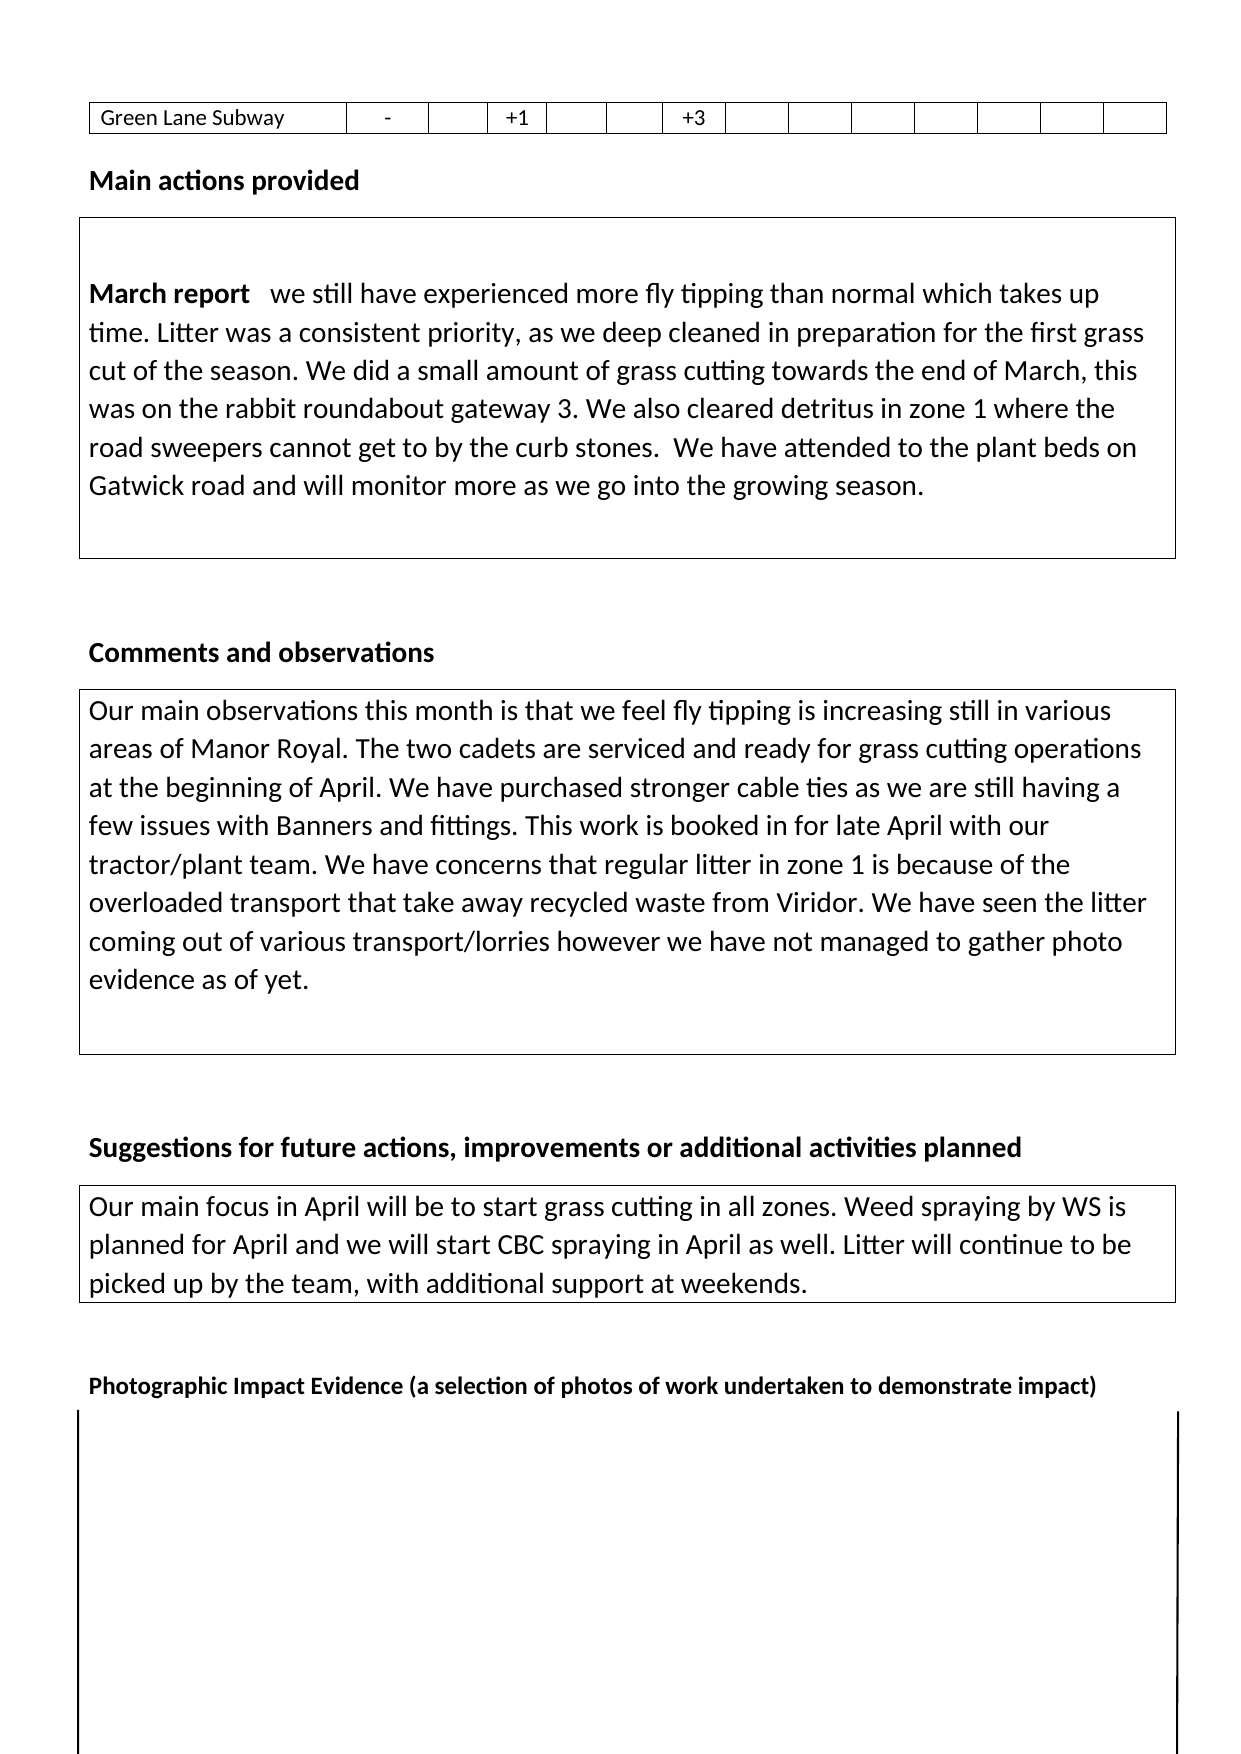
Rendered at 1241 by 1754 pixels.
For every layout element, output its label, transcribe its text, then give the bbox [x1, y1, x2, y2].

table_cell [978, 103, 1040, 133]
table_cell [852, 103, 914, 133]
table_cell +3 [663, 103, 725, 133]
table_cell Green Lane Subway [90, 103, 346, 133]
table_cell [726, 103, 788, 133]
table_cell [1104, 103, 1166, 133]
text Main actions provided [89, 162, 1166, 198]
text March report we still have experienced more fly tipping than normal which takes up time. Litter was a consistent priority, as we deep cleaned in preparation for the first grass cut of the season. We did a small amount of grass cutting towards the end of March, this was on the rabbit roundabout gateway 3. We also cleared detritus in zone 1 where the road sweepers cannot get to by the curb stones. We have attended to the plant beds on Gatwick road and will monitor more as we go into the growing season. [80, 272, 1175, 503]
table_cell [789, 103, 851, 133]
text Suggestions for future actions, improvements or additional activities planned [89, 1129, 1166, 1165]
text Our main focus in April will be to start grass cutting in all zones. Weed spraying by WS is planned for April and we will start CBC spraying in April as well. Litter will continue to be picked up by the team, with additional support at weekends. [80, 1186, 1175, 1302]
table_cell [915, 103, 977, 133]
table_cell +1 [488, 103, 546, 133]
table_cell [607, 103, 662, 133]
text Photographic Impact Evidence (a selection of photos of work undertaken to demonstrate impact) [89, 1370, 1166, 1400]
table_cell [429, 103, 487, 133]
table_cell [1041, 103, 1103, 133]
table_cell - [347, 103, 428, 133]
text Our main observations this month is that we feel fly tipping is increasing still in various areas of Manor Royal. The two cadets are serviced and ready for grass cutting operations at the beginning of April. We have purchased stronger cable ties as we are still having a few issues with Banners and fittings. This work is booked in for late April with our tractor/plant team. We have concerns that regular litter in zone 1 is because of the overloaded transport that take away recycled waste from Viridor. We have seen the litter coming out of various transport/lorries however we have not managed to gather photo evidence as of yet. [80, 690, 1175, 997]
table_cell [547, 103, 606, 133]
text Comments and observations [89, 634, 1166, 669]
